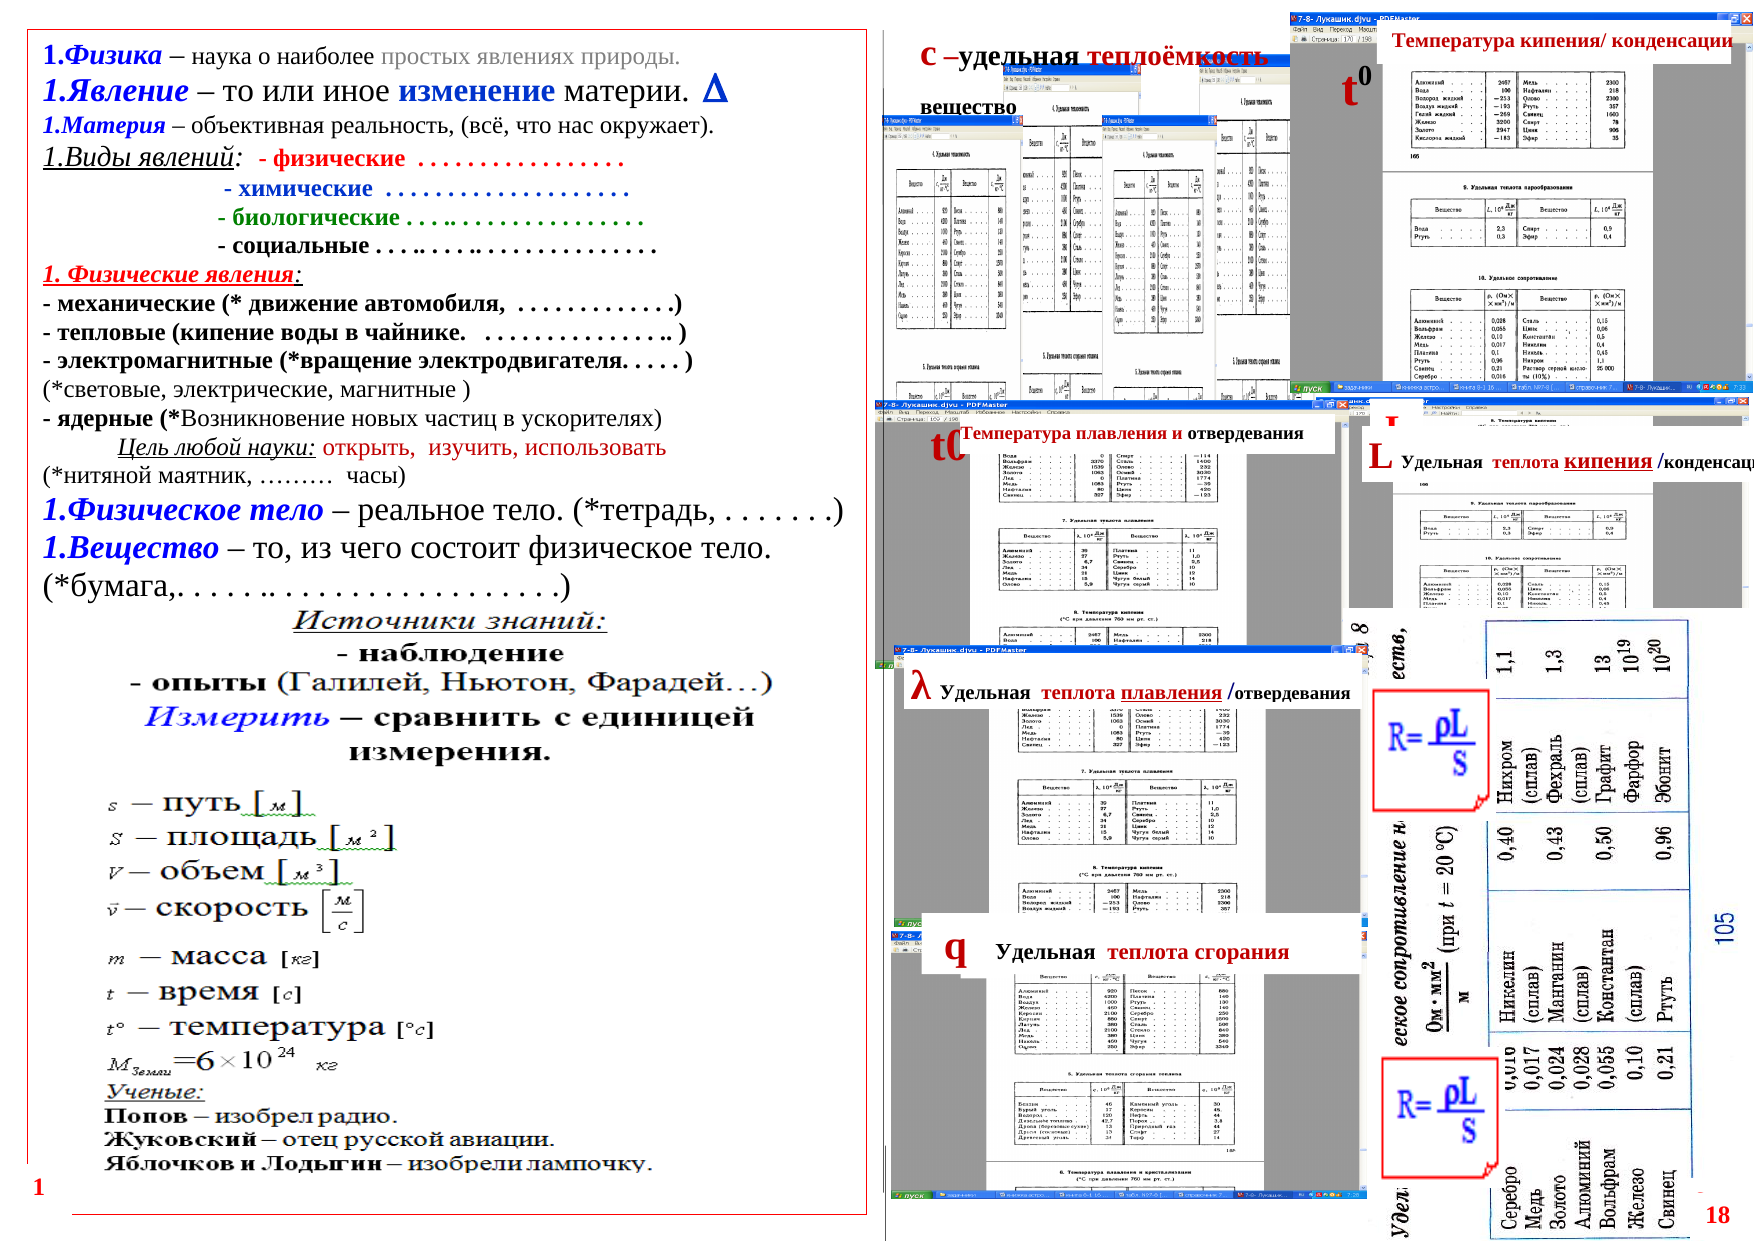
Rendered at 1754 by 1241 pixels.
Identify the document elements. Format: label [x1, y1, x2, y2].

picture [1216, 54, 1220, 64]
picture [101, 604, 798, 1173]
picture [875, 205, 883, 669]
picture [884, 12, 1754, 1241]
